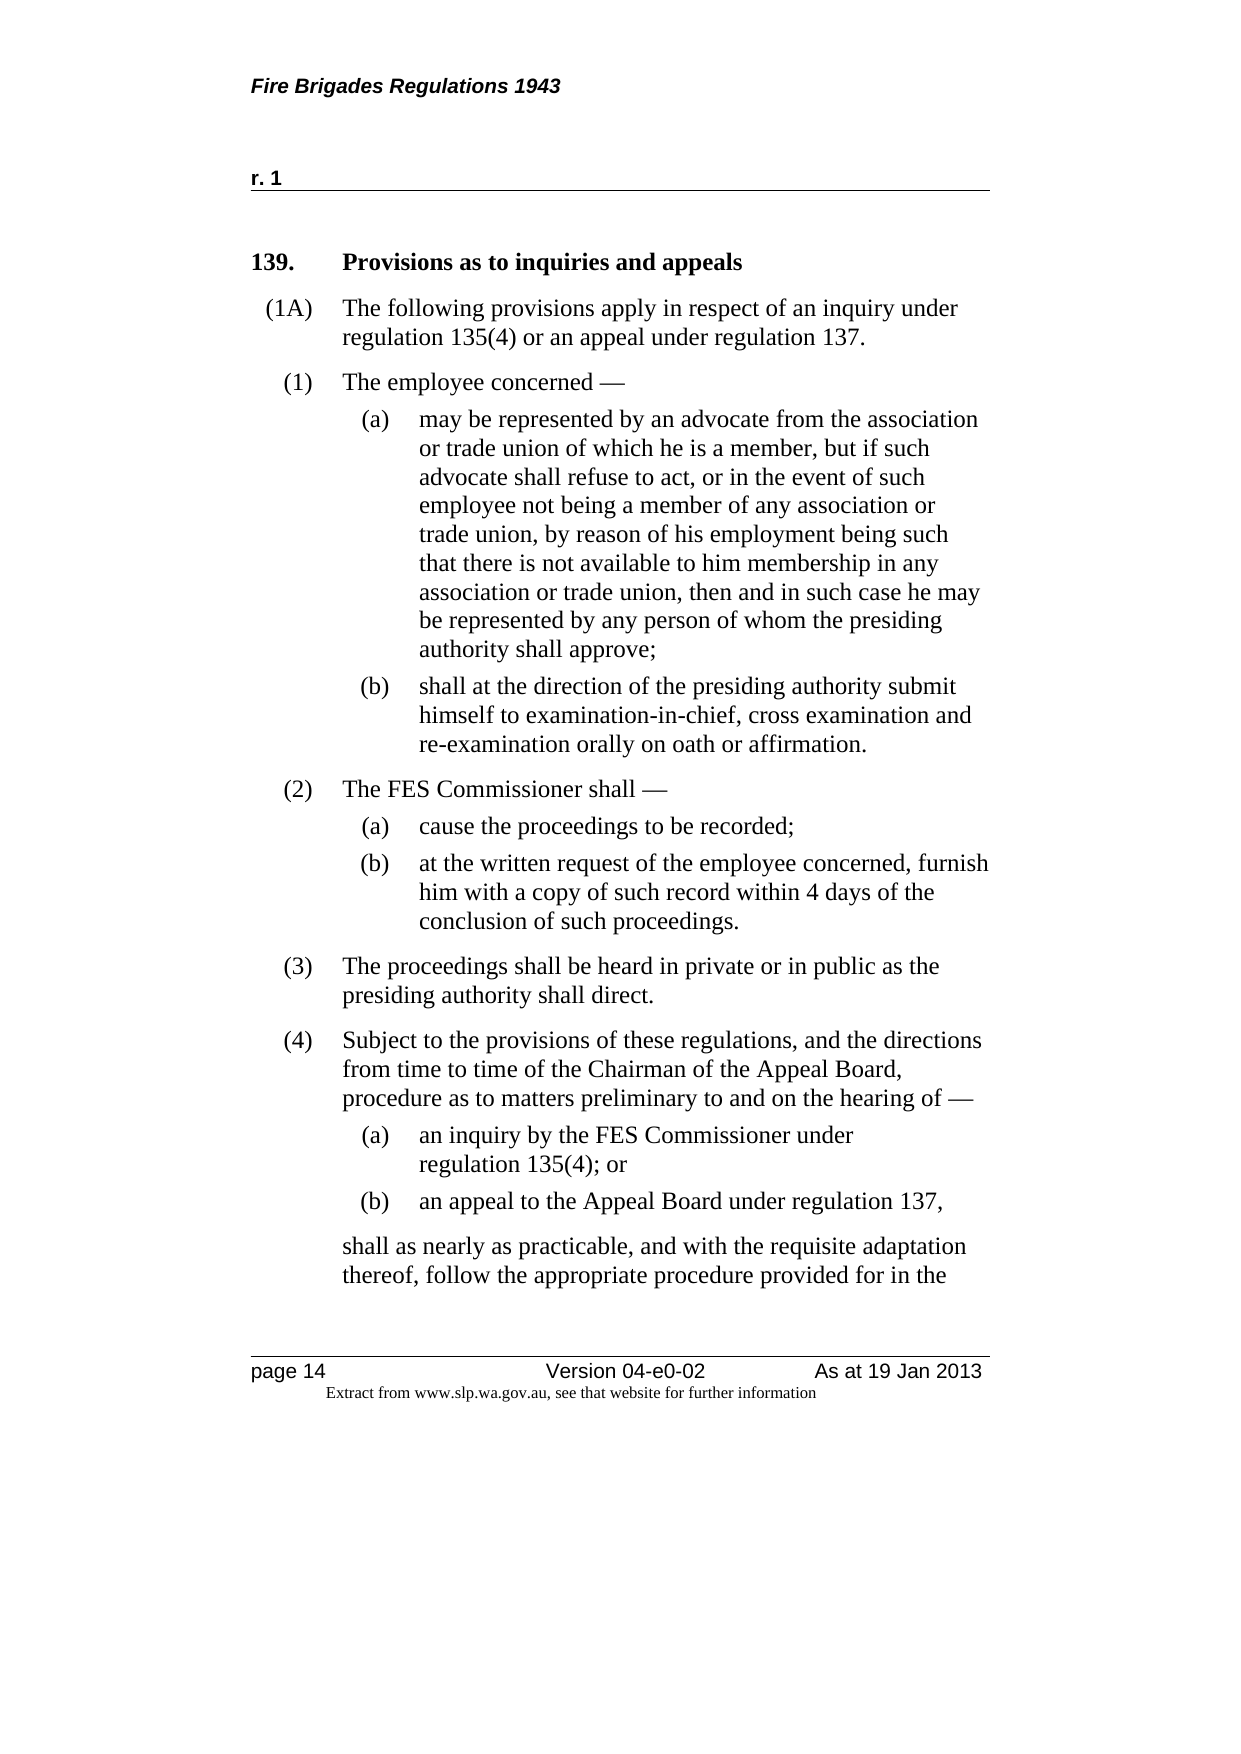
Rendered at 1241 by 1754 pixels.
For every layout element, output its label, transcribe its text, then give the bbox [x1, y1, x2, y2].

text (1) The employee concerned — [251, 367, 990, 396]
text (b) an appeal to the Appeal Board under regulation 137, [251, 1186, 990, 1214]
text (a) an inquiry by the FES Commissioner under regulation 135(4); or [251, 1120, 990, 1177]
text (a) cause the proceedings to be recorded; [251, 811, 990, 840]
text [251, 1231, 990, 1289]
text (2) The FES Commissioner shall — [251, 774, 990, 803]
text (4) Subject to the provisions of these regulations, and the directions from time to time of the Chairman of the Appeal Board, procedure as to matters preliminary to and on the hearing of — [251, 1025, 990, 1112]
text (b) at the written request of the employee concerned, furnish him with a copy of such record within 4 days of the conclusion of such proceedings. [251, 848, 990, 934]
text (1A) The following provisions apply in respect of an inquiry under regulation 135(4) or an appeal under regulation 137. [251, 293, 990, 350]
text (a) may be represented by an advocate from the association or trade union of which he is a member, but if such advocate shall refuse to act, or in the event of such employee not being a member of any association or trade union, by reason of his employment being such that there is not available to him membership in any association or trade union, then and in such case he may be represented by any person of whom the presiding authority shall approve; [251, 404, 990, 663]
text (3) The proceedings shall be heard in private or in public as the presiding authority shall direct. [251, 951, 990, 1009]
text (b) shall at the direction of the presiding authority submit himself to examination-in-chief, cross examination and re-examination orally on oath or affirmation. [251, 671, 990, 757]
subtitle 139. Provisions as to inquiries and appeals [251, 247, 990, 276]
